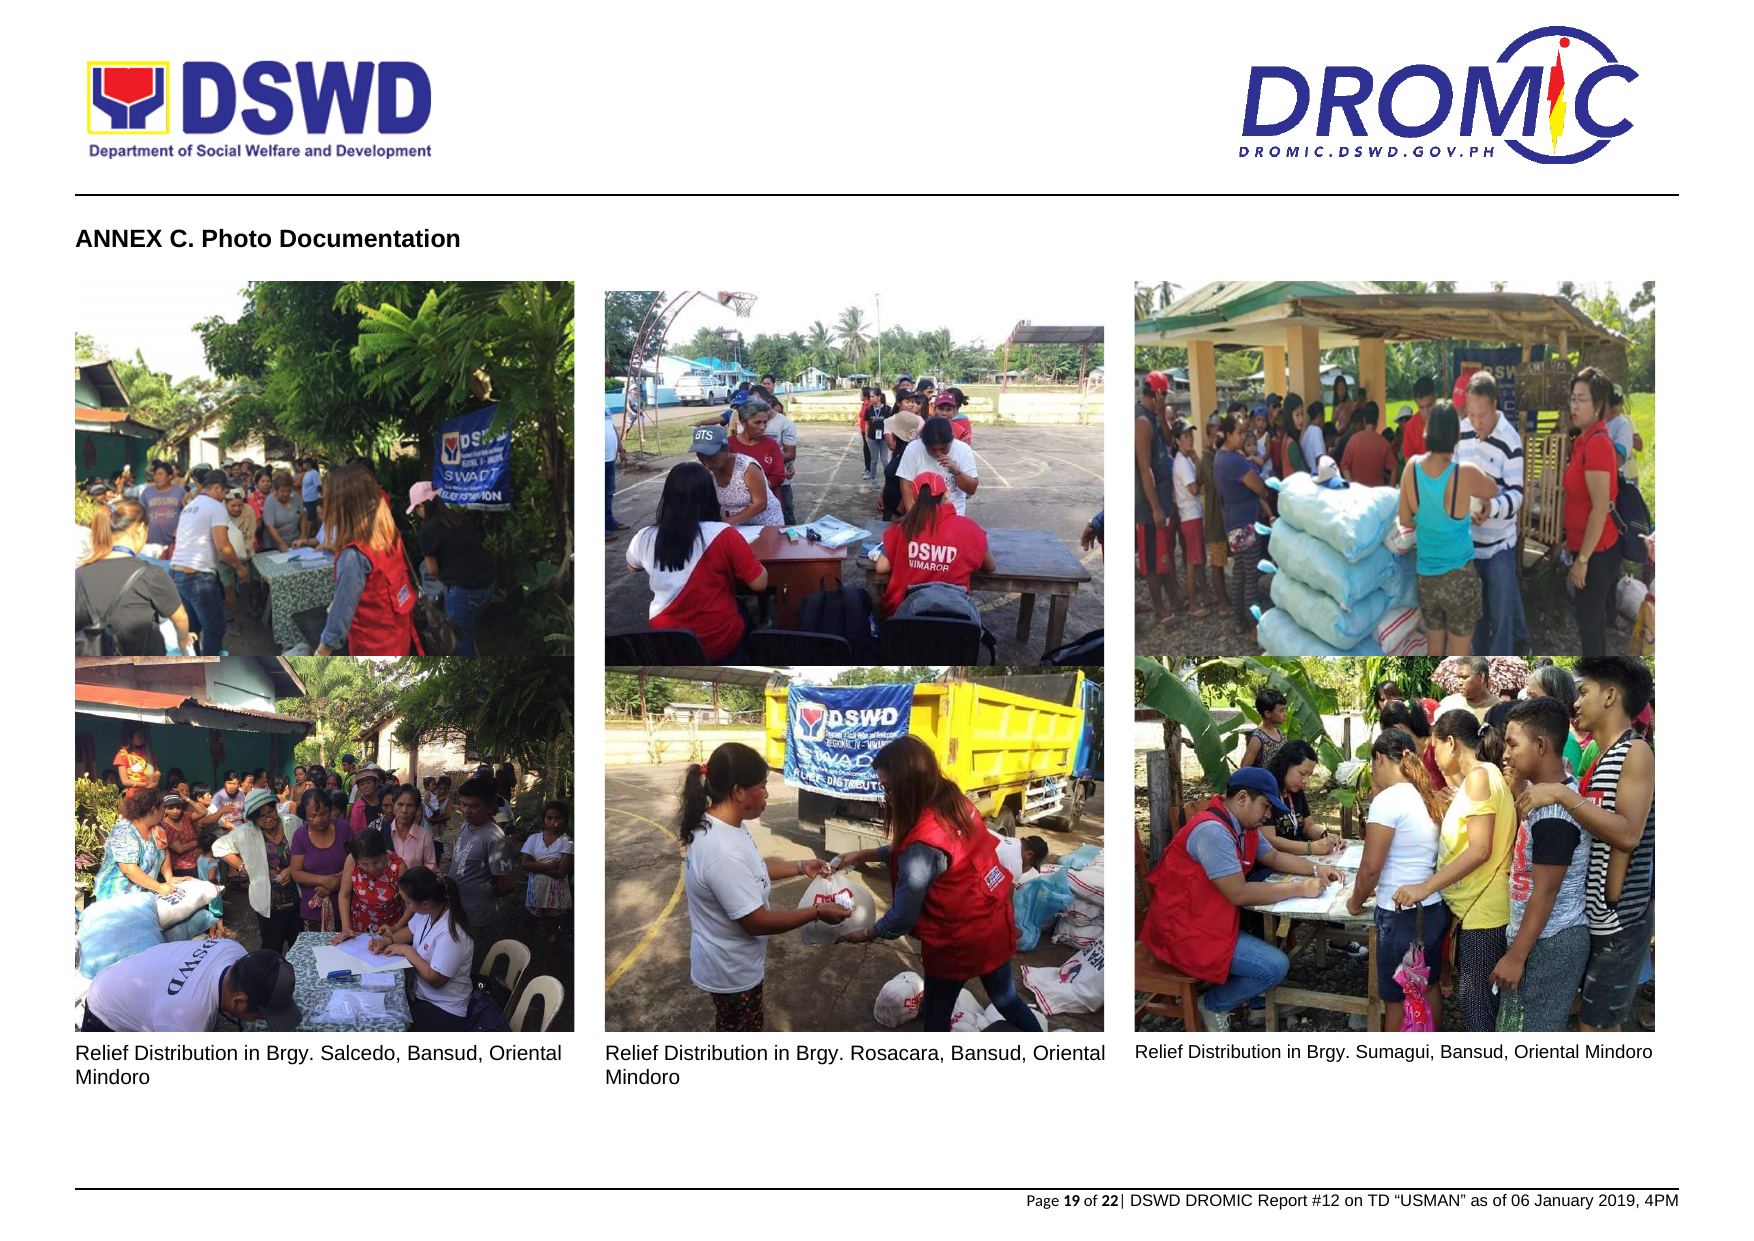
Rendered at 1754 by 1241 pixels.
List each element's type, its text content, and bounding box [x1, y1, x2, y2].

text ANNEX C. Photo Documentation [75, 224, 1679, 252]
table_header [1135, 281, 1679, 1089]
picture [1134, 281, 1656, 1032]
picture [75, 58, 444, 164]
picture [604, 291, 1105, 1032]
picture [1231, 25, 1644, 163]
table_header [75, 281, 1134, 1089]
picture [75, 281, 575, 1032]
